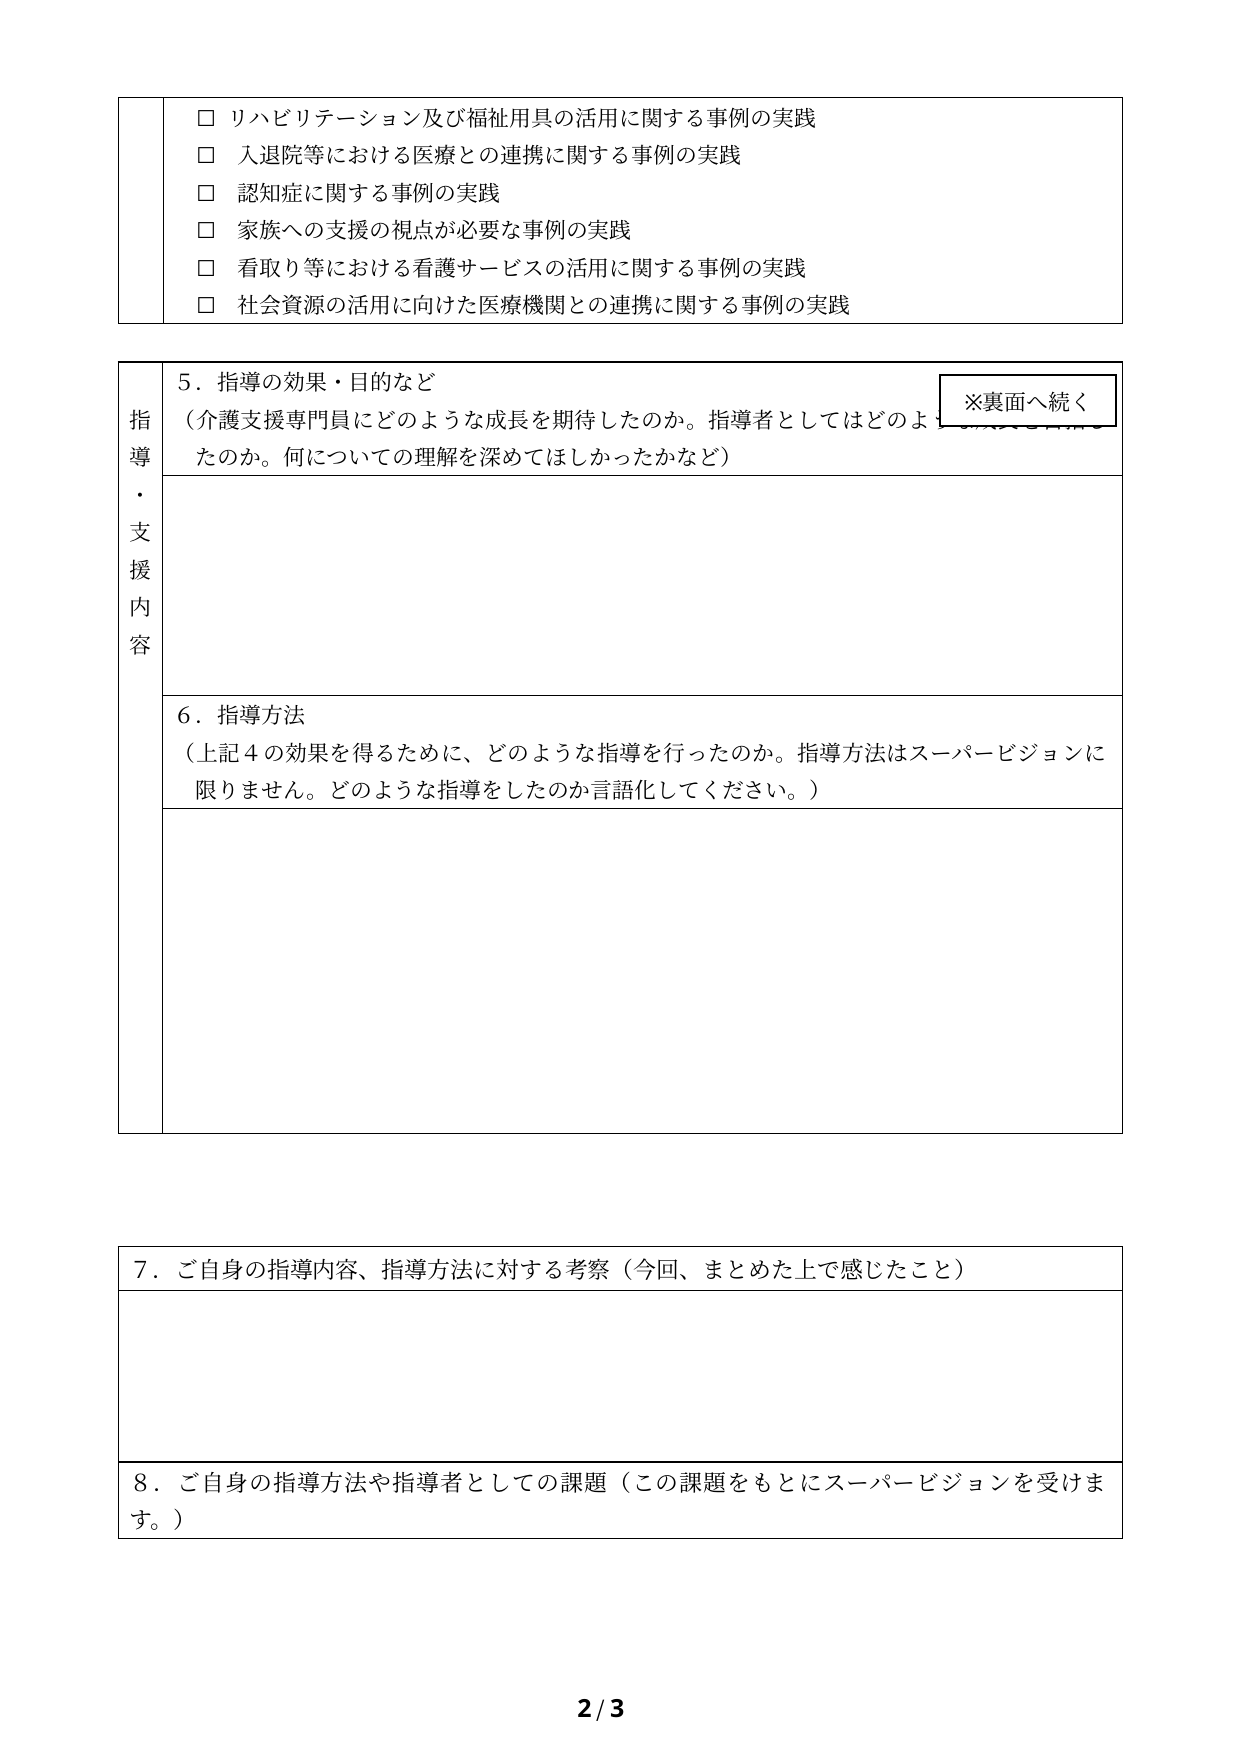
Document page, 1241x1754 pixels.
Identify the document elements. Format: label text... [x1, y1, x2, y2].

table_cell [119, 1291, 1122, 1461]
table_cell [163, 476, 1122, 694]
table_cell ８．ご自身の指導方法や指導者としての課題（この課題をもとにスーパービジョンを受けます。） [119, 1463, 1122, 1537]
table_cell ☐ リハビリテーション及び福祉用具の活用に関する事例の実践 ☐ 入退院等における医療との連携に関する事例の実践 ☐ 認知症に関する事例の実践 ☐ 家族への支援の視点が必要な事例の実践 ☐ 看取り等における看護サービスの活用に関する事例の実践 ☐ 社会資源の活用に向けた医療機関との連携に関する事例の実践 [164, 98, 1122, 323]
table_cell [163, 809, 1122, 1132]
table_header ５．指導の効果・目的など （介護支援専門員にどのような成長を期待したのか。指導者としてはどのような成長を目指したのか。何についての理解を深めてほしかったかなど） [163, 363, 1122, 475]
table_cell ６．指導方法 （上記４の効果を得るために、どのような指導を行ったのか。指導方法はスーパービジョンに限りません。どのような指導をしたのか言語化してください。） [163, 696, 1122, 808]
table_header 指 導 ・支援 内 容 [119, 363, 162, 1132]
table_header ７．ご自身の指導内容、指導方法に対する考察（今回、まとめた上で感じたこと） [119, 1247, 1122, 1290]
